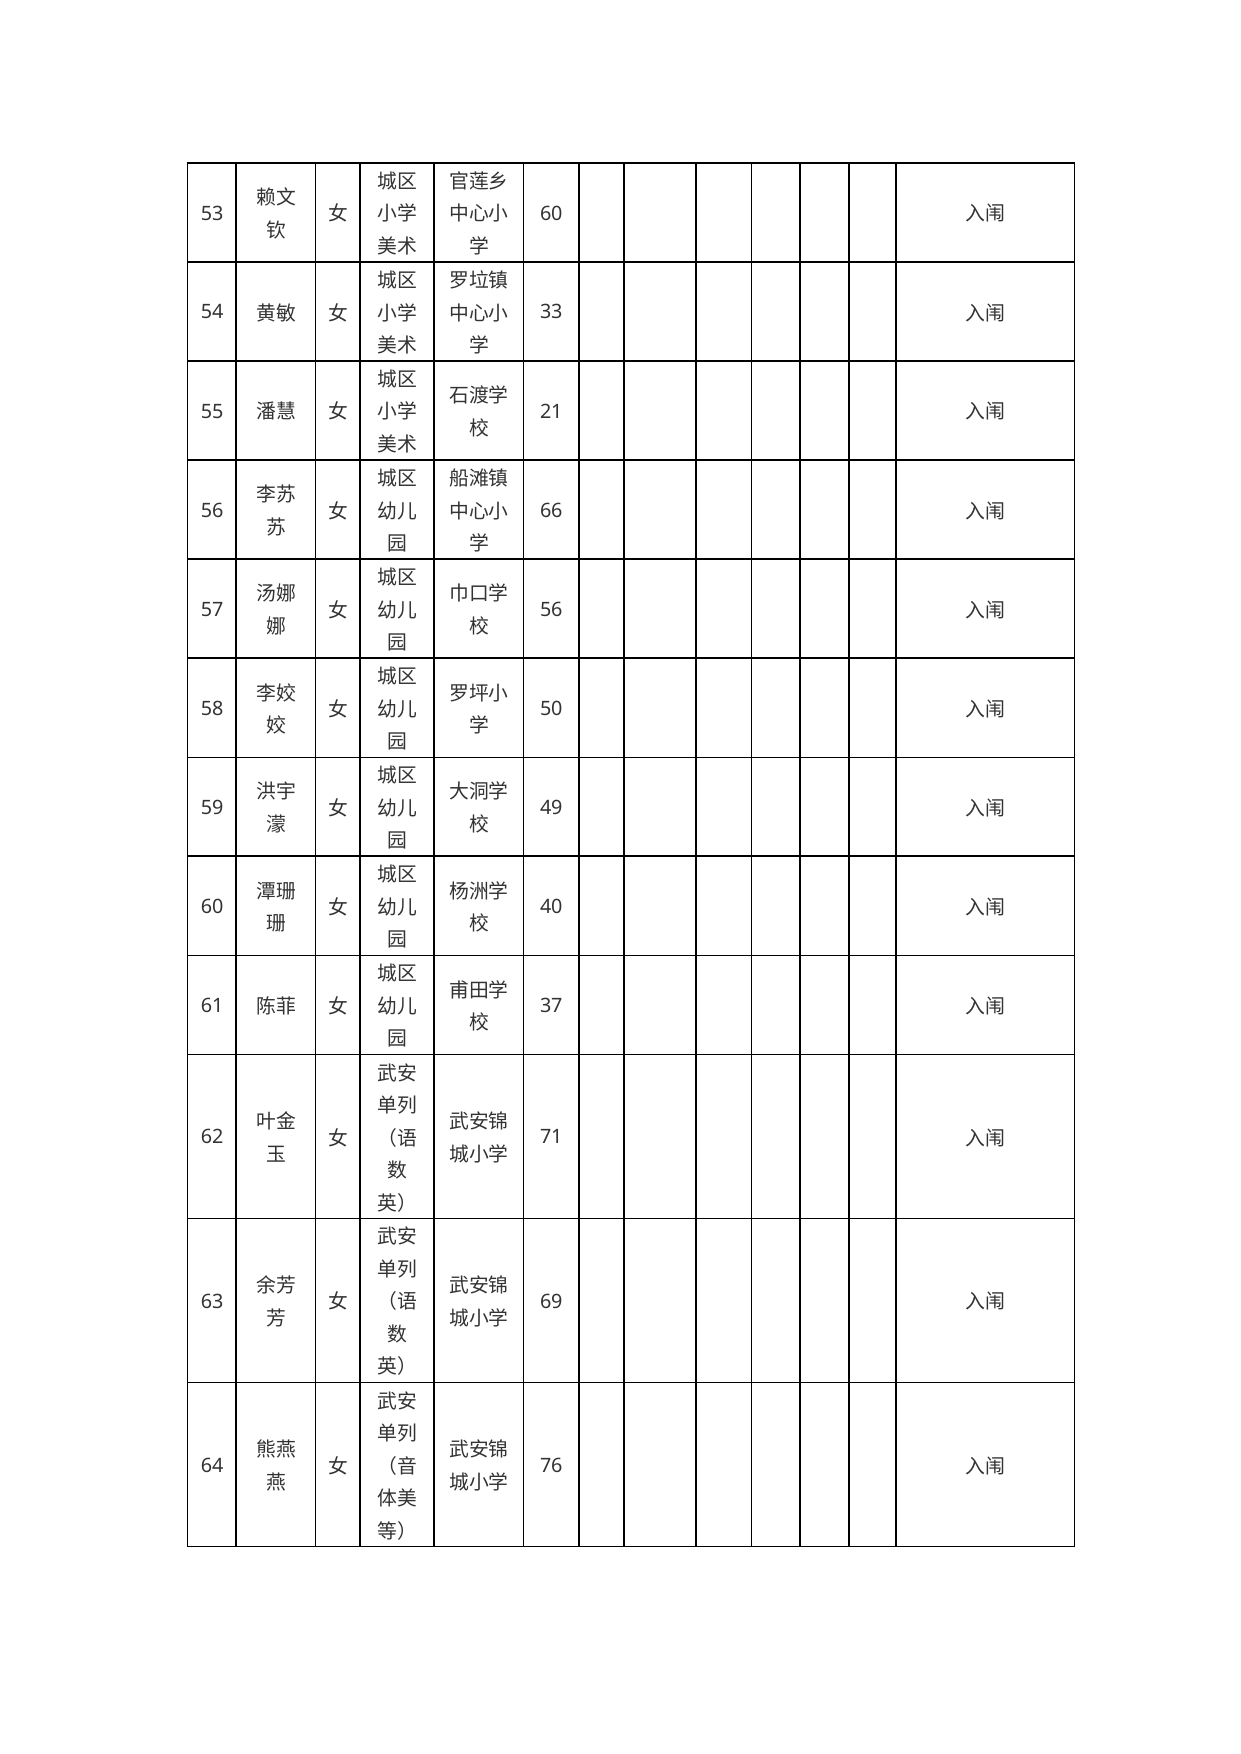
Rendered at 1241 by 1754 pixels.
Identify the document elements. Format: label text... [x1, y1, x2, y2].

table_cell 59 [188, 758, 235, 855]
table_cell [752, 956, 799, 1053]
table_cell 女 [316, 263, 359, 360]
table_cell [801, 758, 848, 855]
table_cell [625, 164, 695, 261]
table_cell [850, 857, 895, 954]
table_cell 入闱 [897, 1055, 1074, 1218]
table_cell 城区幼儿园 [361, 461, 433, 558]
table_cell [580, 1055, 623, 1218]
table_cell 城区幼儿园 [361, 956, 433, 1053]
table_cell [801, 164, 848, 261]
table_cell [580, 560, 623, 657]
table_cell [580, 362, 623, 459]
table_cell 76 [524, 1383, 578, 1546]
table_cell [625, 857, 695, 954]
table_cell 71 [524, 1055, 578, 1218]
table_cell 女 [316, 560, 359, 657]
table_cell 64 [188, 1383, 235, 1546]
table_cell 50 [524, 659, 578, 756]
table_cell 武安锦城小学 [435, 1383, 523, 1546]
table_cell 巾口学校 [435, 560, 523, 657]
table_cell [850, 362, 895, 459]
table_cell 叶金玉 [237, 1055, 315, 1218]
table_cell [850, 560, 895, 657]
table_cell [697, 659, 751, 756]
table_cell [580, 461, 623, 558]
table_cell 女 [316, 1383, 359, 1546]
table_cell 城区幼儿园 [361, 659, 433, 756]
table_cell 武安单列（音体美等） [361, 1383, 433, 1546]
table_cell 62 [188, 1055, 235, 1218]
table_cell 武安锦城小学 [435, 1219, 523, 1382]
table_cell 女 [316, 659, 359, 756]
table_cell [580, 857, 623, 954]
table_cell 船滩镇中心小学 [435, 461, 523, 558]
table_cell [850, 1055, 895, 1218]
table_cell 大洞学校 [435, 758, 523, 855]
table_cell 54 [188, 263, 235, 360]
table_cell [580, 263, 623, 360]
table_cell [752, 461, 799, 558]
table_cell [801, 560, 848, 657]
table_cell [697, 263, 751, 360]
table_cell [697, 758, 751, 855]
table_cell 洪宇濛 [237, 758, 315, 855]
table_cell [625, 659, 695, 756]
table_cell [752, 1219, 799, 1382]
table_cell 21 [524, 362, 578, 459]
table_cell [697, 1383, 751, 1546]
table_cell [850, 164, 895, 261]
table_cell 女 [316, 362, 359, 459]
table_cell [801, 1055, 848, 1218]
table_cell 56 [188, 461, 235, 558]
table_cell 女 [316, 461, 359, 558]
table_cell 56 [524, 560, 578, 657]
table_cell 入闱 [897, 857, 1074, 954]
table_cell 罗垃镇中心小学 [435, 263, 523, 360]
table_cell [801, 263, 848, 360]
table_cell [801, 1383, 848, 1546]
table_cell 女 [316, 164, 359, 261]
table_cell 城区小学美术 [361, 263, 433, 360]
table_cell 罗坪小学 [435, 659, 523, 756]
table_cell [697, 362, 751, 459]
table_cell [625, 1219, 695, 1382]
table_cell 女 [316, 758, 359, 855]
table_cell 入闱 [897, 461, 1074, 558]
table_cell 60 [188, 857, 235, 954]
table_cell 63 [188, 1219, 235, 1382]
table_cell [801, 857, 848, 954]
table_cell [580, 1383, 623, 1546]
table_cell 入闱 [897, 1383, 1074, 1546]
table_cell [752, 857, 799, 954]
table_cell 城区小学美术 [361, 362, 433, 459]
table_cell [850, 461, 895, 558]
table_cell 女 [316, 857, 359, 954]
table_cell 入闱 [897, 164, 1074, 261]
table_cell 熊燕燕 [237, 1383, 315, 1546]
table_cell 53 [188, 164, 235, 261]
table_cell 潘慧 [237, 362, 315, 459]
table_cell 李姣姣 [237, 659, 315, 756]
table_cell [752, 560, 799, 657]
table_cell 女 [316, 1055, 359, 1218]
table_cell 58 [188, 659, 235, 756]
table_cell [625, 461, 695, 558]
table_cell [752, 362, 799, 459]
table_cell [697, 1219, 751, 1382]
table_cell [625, 1383, 695, 1546]
table_cell [850, 1383, 895, 1546]
table_cell 潭珊珊 [237, 857, 315, 954]
table_cell 55 [188, 362, 235, 459]
table_cell 40 [524, 857, 578, 954]
table_cell [752, 659, 799, 756]
table_cell [752, 1055, 799, 1218]
table_cell 黄敏 [237, 263, 315, 360]
table_cell 入闱 [897, 659, 1074, 756]
table_cell 57 [188, 560, 235, 657]
table_cell 李苏苏 [237, 461, 315, 558]
table_cell 69 [524, 1219, 578, 1382]
table_cell [580, 164, 623, 261]
table_cell 赖文钦 [237, 164, 315, 261]
table_cell [752, 758, 799, 855]
table_cell 武安单列（语数英） [361, 1055, 433, 1218]
table_cell 入闱 [897, 758, 1074, 855]
table_cell [580, 1219, 623, 1382]
table_cell 女 [316, 1219, 359, 1382]
table_cell 武安单列（语数英） [361, 1219, 433, 1382]
table_cell 汤娜娜 [237, 560, 315, 657]
table_cell 37 [524, 956, 578, 1053]
table_cell [580, 956, 623, 1053]
table_cell 入闱 [897, 560, 1074, 657]
table_cell [801, 461, 848, 558]
table_cell 余芳芳 [237, 1219, 315, 1382]
table_cell 城区小学美术 [361, 164, 433, 261]
table_cell [580, 659, 623, 756]
table_cell 陈菲 [237, 956, 315, 1053]
table_cell [752, 164, 799, 261]
table_cell [752, 263, 799, 360]
table_cell [697, 461, 751, 558]
table_cell [625, 956, 695, 1053]
table_cell [801, 659, 848, 756]
table_cell [801, 362, 848, 459]
table_cell [625, 263, 695, 360]
table_cell [850, 659, 895, 756]
table_cell [625, 362, 695, 459]
table_cell 官莲乡中心小学 [435, 164, 523, 261]
table_cell [697, 1055, 751, 1218]
table_cell [752, 1383, 799, 1546]
table_cell 石渡学校 [435, 362, 523, 459]
table_cell 女 [316, 956, 359, 1053]
table_cell [801, 1219, 848, 1382]
table_cell 杨洲学校 [435, 857, 523, 954]
table_cell 入闱 [897, 1219, 1074, 1382]
table_cell 城区幼儿园 [361, 560, 433, 657]
table_cell [625, 560, 695, 657]
table_cell 武安锦城小学 [435, 1055, 523, 1218]
table_cell 城区幼儿园 [361, 857, 433, 954]
table_cell [697, 560, 751, 657]
table_cell 33 [524, 263, 578, 360]
table_cell 61 [188, 956, 235, 1053]
table_cell [697, 164, 751, 261]
table_cell 入闱 [897, 956, 1074, 1053]
table_cell 60 [524, 164, 578, 261]
table_cell [697, 956, 751, 1053]
table_cell [801, 956, 848, 1053]
table_cell 甫田学校 [435, 956, 523, 1053]
table_cell [580, 758, 623, 855]
table_cell 城区幼儿园 [361, 758, 433, 855]
table_cell [625, 758, 695, 855]
table_cell 入闱 [897, 263, 1074, 360]
table_cell [697, 857, 751, 954]
table_cell [625, 1055, 695, 1218]
table_cell [850, 956, 895, 1053]
table_cell 66 [524, 461, 578, 558]
table_cell 49 [524, 758, 578, 855]
table_cell [850, 263, 895, 360]
table_cell 入闱 [897, 362, 1074, 459]
table_cell [850, 758, 895, 855]
table_cell [850, 1219, 895, 1382]
